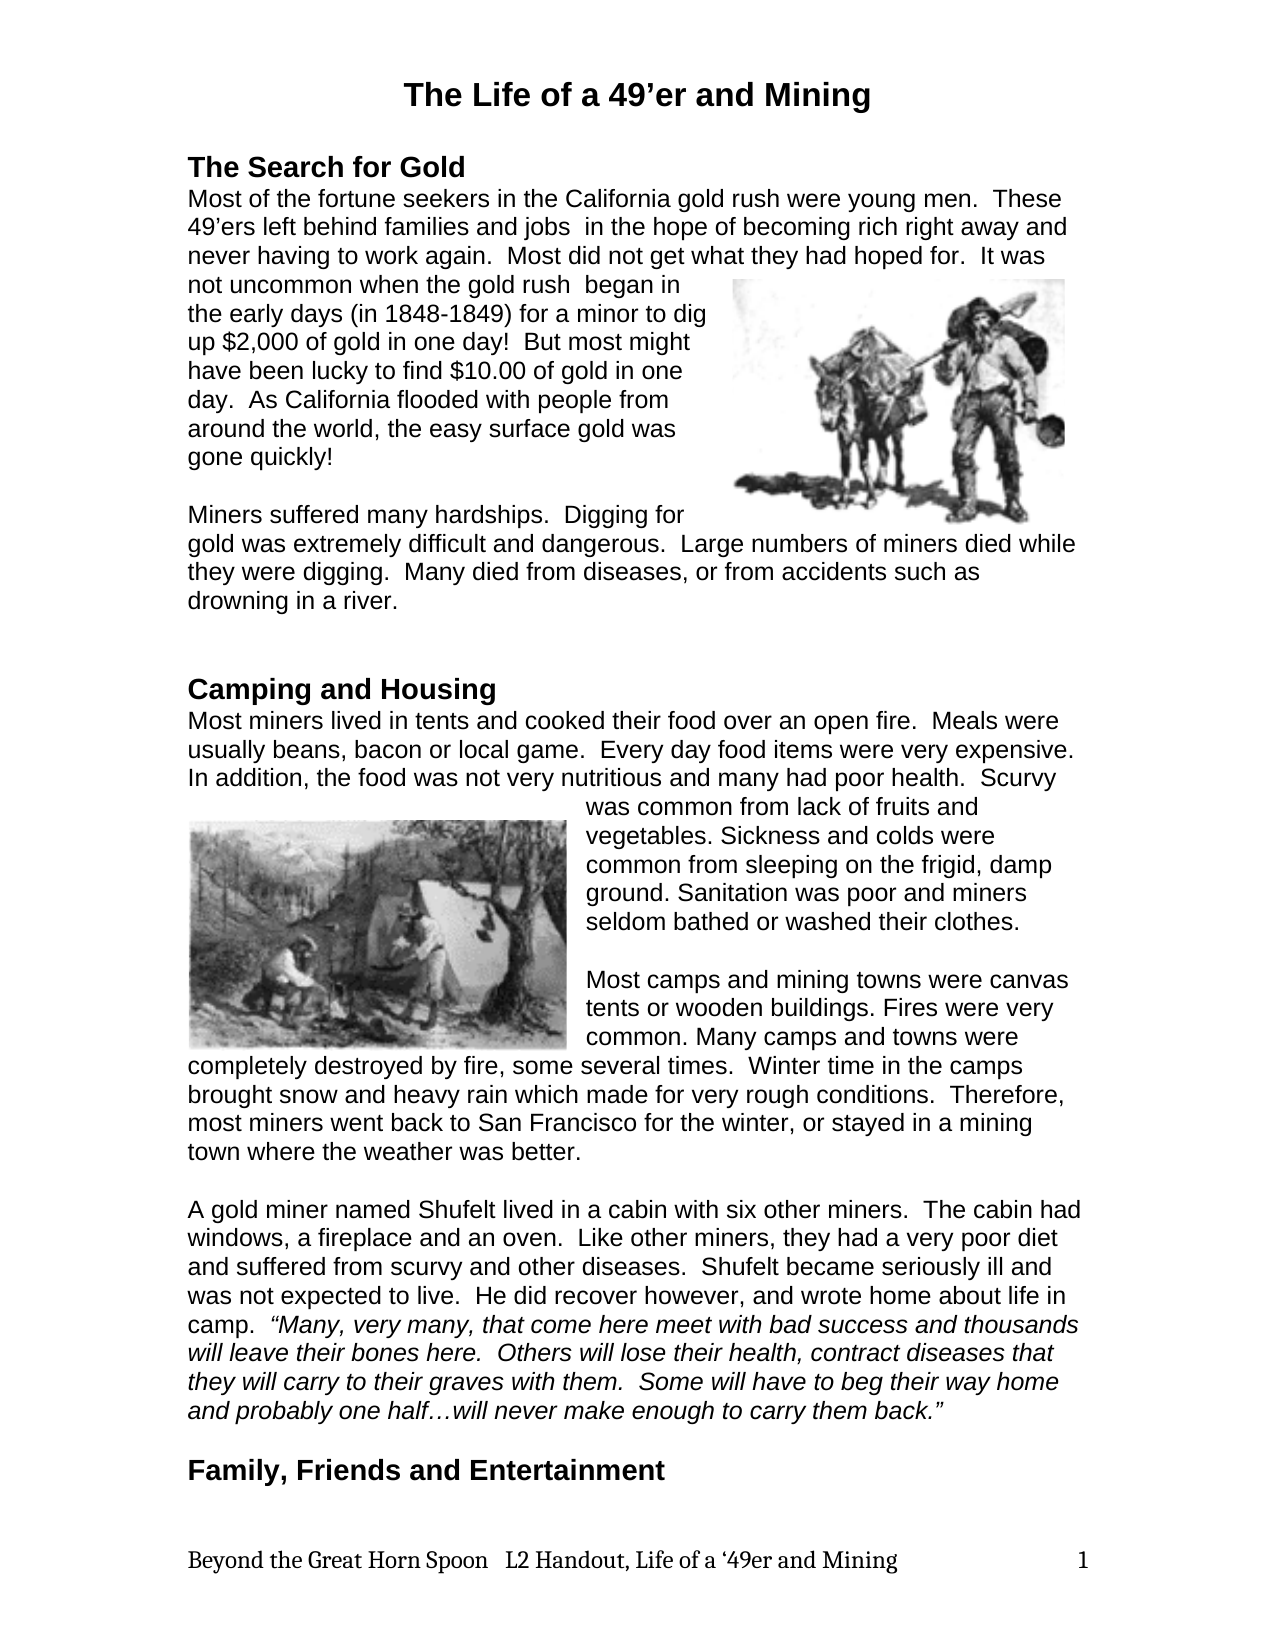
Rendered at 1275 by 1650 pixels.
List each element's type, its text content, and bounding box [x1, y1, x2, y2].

text A gold miner named Shufelt lived in a cabin with six other miners. The cabin had windows, a fireplace and an oven. Like other miners, they had a very poor diet and suffered from scurvy and other diseases. Shufelt became seriously ill and was not expected to live. He did recover however, and wrote home about life in camp. “Many, very many, that come here meet with bad success and thousands will leave their bones here. Others will lose their health, contract diseases that they will carry to their graves with them. Some will have to beg their way home and probably one half…will never make enough to carry them back.” [187, 1194, 1087, 1424]
picture [731, 279, 1064, 524]
text Miners suffered many hardships. Digging for gold was extremely difficult and dangerous. Large numbers of miners died while they were digging. Many died from diseases, or from accidents such as drowning in a river. [187, 500, 1087, 615]
text The Search for Gold [187, 150, 1087, 183]
picture [187, 820, 565, 1048]
text Family, Friends and Entertainment [187, 1453, 1087, 1487]
text Most miners lived in tents and cooked their food over an open fire. Meals were usually beans, bacon or local game. Every day food items were very expensive. In addition, the food was not very nutritious and many had poor health. Scurvy was common from lack of fruits and vegetables. Sickness and colds were common from sleeping on the frigid, damp ground. Sanitation was poor and miners seldom bathed or washed their clothes. [187, 706, 1087, 936]
text Most camps and mining towns were canvas tents or wooden buildings. Fires were very common. Many camps and towns were completely destroyed by fire, some several times. Winter time in the camps brought snow and heavy rain which made for very rough conditions. Therefore, most miners went back to San Francisco for the winter, or stayed in a mining town where the weather was better. [187, 964, 1087, 1166]
text Camping and Housing [187, 672, 1087, 706]
text Most of the fortune seekers in the California gold rush were young men. These 49’ers left behind families and jobs in the hope of becoming rich right away and never having to work again. Most did not get what they had hoped for. It was not uncommon when the gold rush began in the early days (in 1848-1849) for a minor to dig up $2,000 of gold in one day! But most might have been lucky to find $10.00 of gold in one day. As California flooded with people from around the world, the easy surface gold was gone quickly! [187, 183, 1087, 471]
